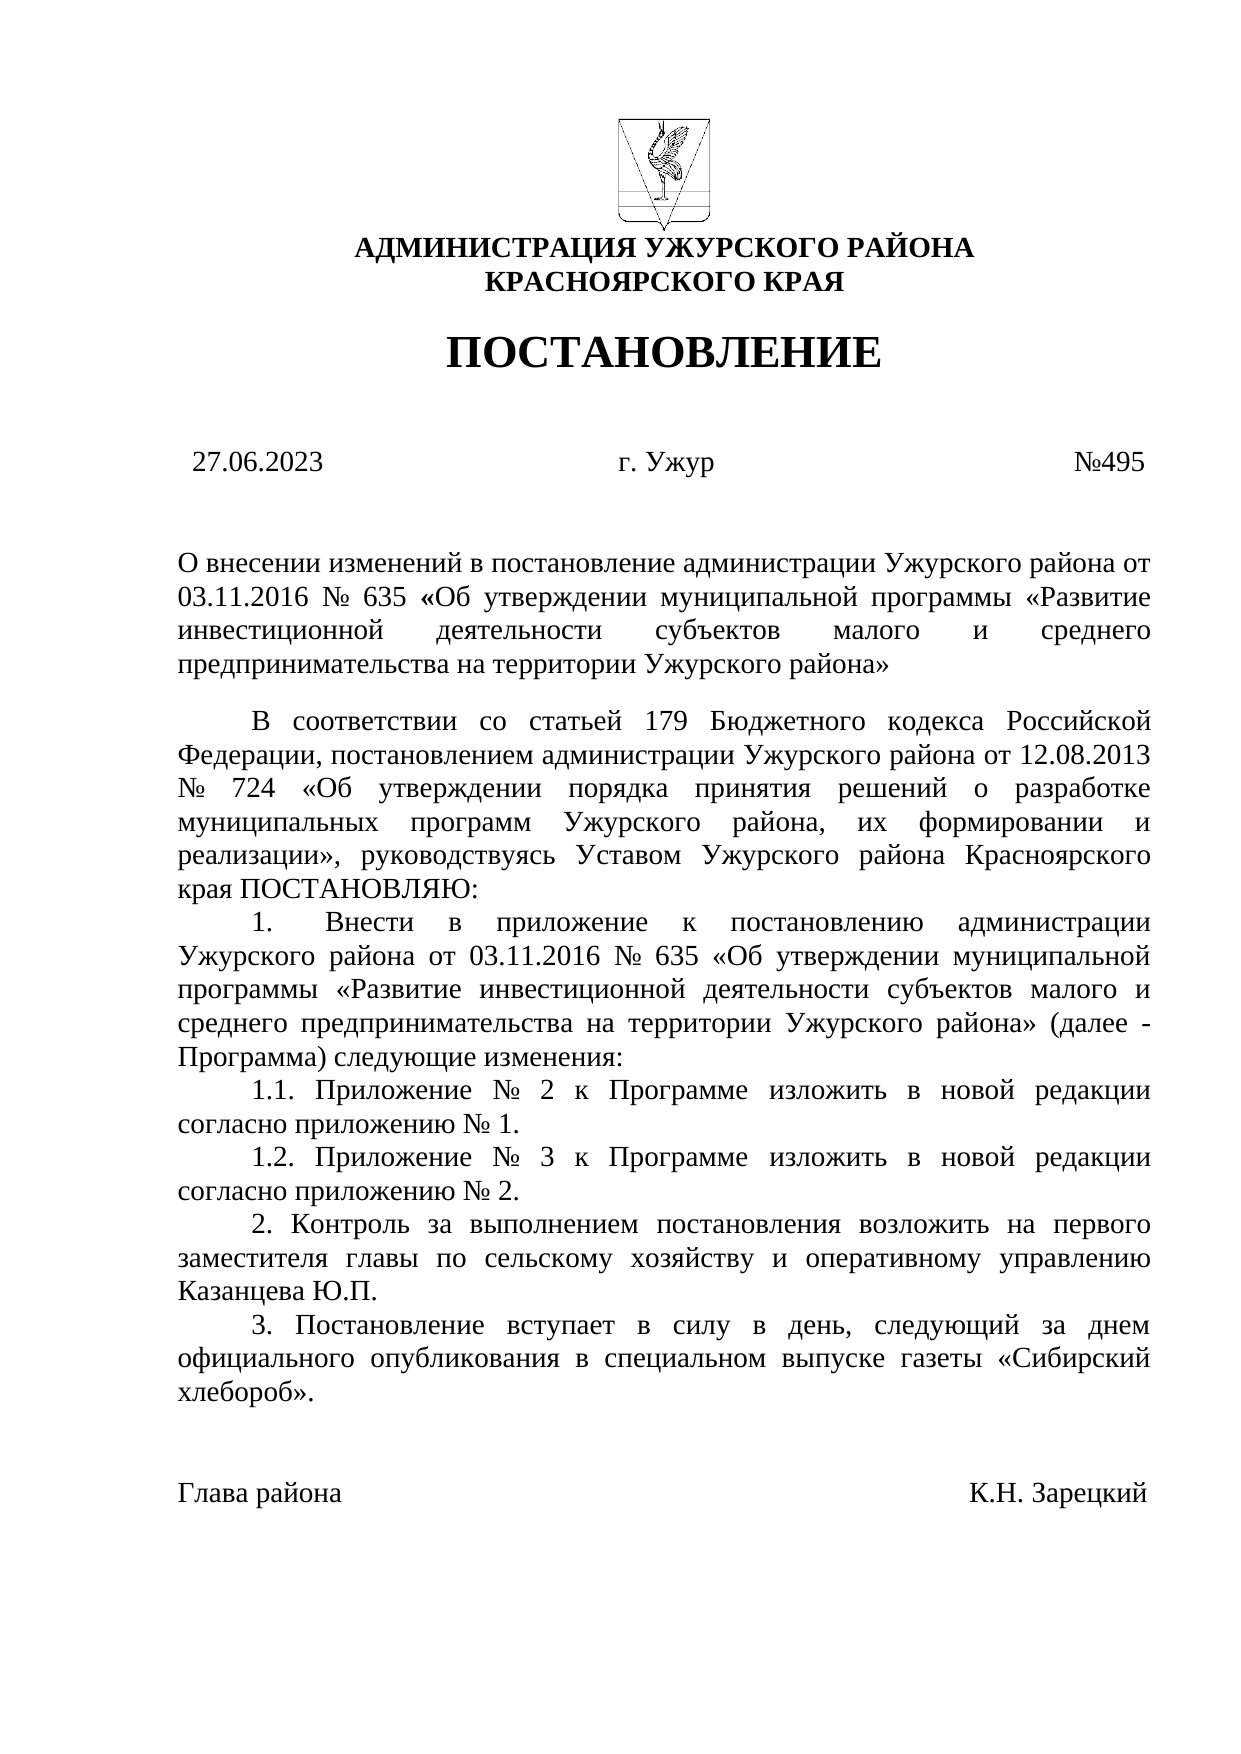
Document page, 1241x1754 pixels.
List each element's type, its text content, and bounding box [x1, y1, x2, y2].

text 2. Контроль за выполнением постановления возложить на первого заместителя главы по сельскому хозяйству и оперативному управлению Казанцева Ю.П. [177, 1206, 1152, 1307]
text КРАСНОЯРСКОГО КРАЯ [177, 264, 1152, 298]
text Глава района К.Н. Зарецкий [177, 1475, 1152, 1508]
text 1.2. Приложение № 3 к Программе изложить в новой редакции согласно приложению № 2. [177, 1139, 1152, 1206]
text О внесении изменений в постановление администрации Ужурского района от 03.11.2016 № 635 «Об утверждении муниципальной программы «Развитие инвестиционной деятельности субъектов малого и среднего предпринимательства на территории Ужурского района» [177, 545, 1152, 679]
text 1.1. Приложение № 2 к Программе изложить в новой редакции согласно приложению № 1. [177, 1072, 1152, 1139]
text 27.06.2023 г. Ужур №495 [177, 444, 1152, 478]
title 3. Постановление вступает в силу в день, следующий за днем официального опубликования в специальном выпуске газеты «Сибирский хлебороб». [177, 1307, 1152, 1408]
text АДМИНИСТРАЦИЯ УЖУРСКОГО РАЙОНА [177, 231, 1152, 264]
text ПОСТАНОВЛЕНИЕ [177, 325, 1152, 377]
list Внести в приложение к постановлению администрации Ужурского района от 03.11.2016 № 635 «Об утверждении муниципальной программы «Развитие инвестиционной деятельности субъектов малого и среднего предпринимательства на территории Ужурского района» (далее - Программа) следующие изменения: [177, 904, 1152, 1072]
text В соответствии со статьей 179 Бюджетного кодекса Российской Федерации, постановлением администрации Ужурского района от 12.08.2013 № 724 «Об утверждении порядка принятия решений о разработке муниципальных программ Ужурского района, их формировании и реализации», руководствуясь Уставом Ужурского района Красноярского края ПОСТАНОВЛЯЮ: [177, 703, 1152, 904]
